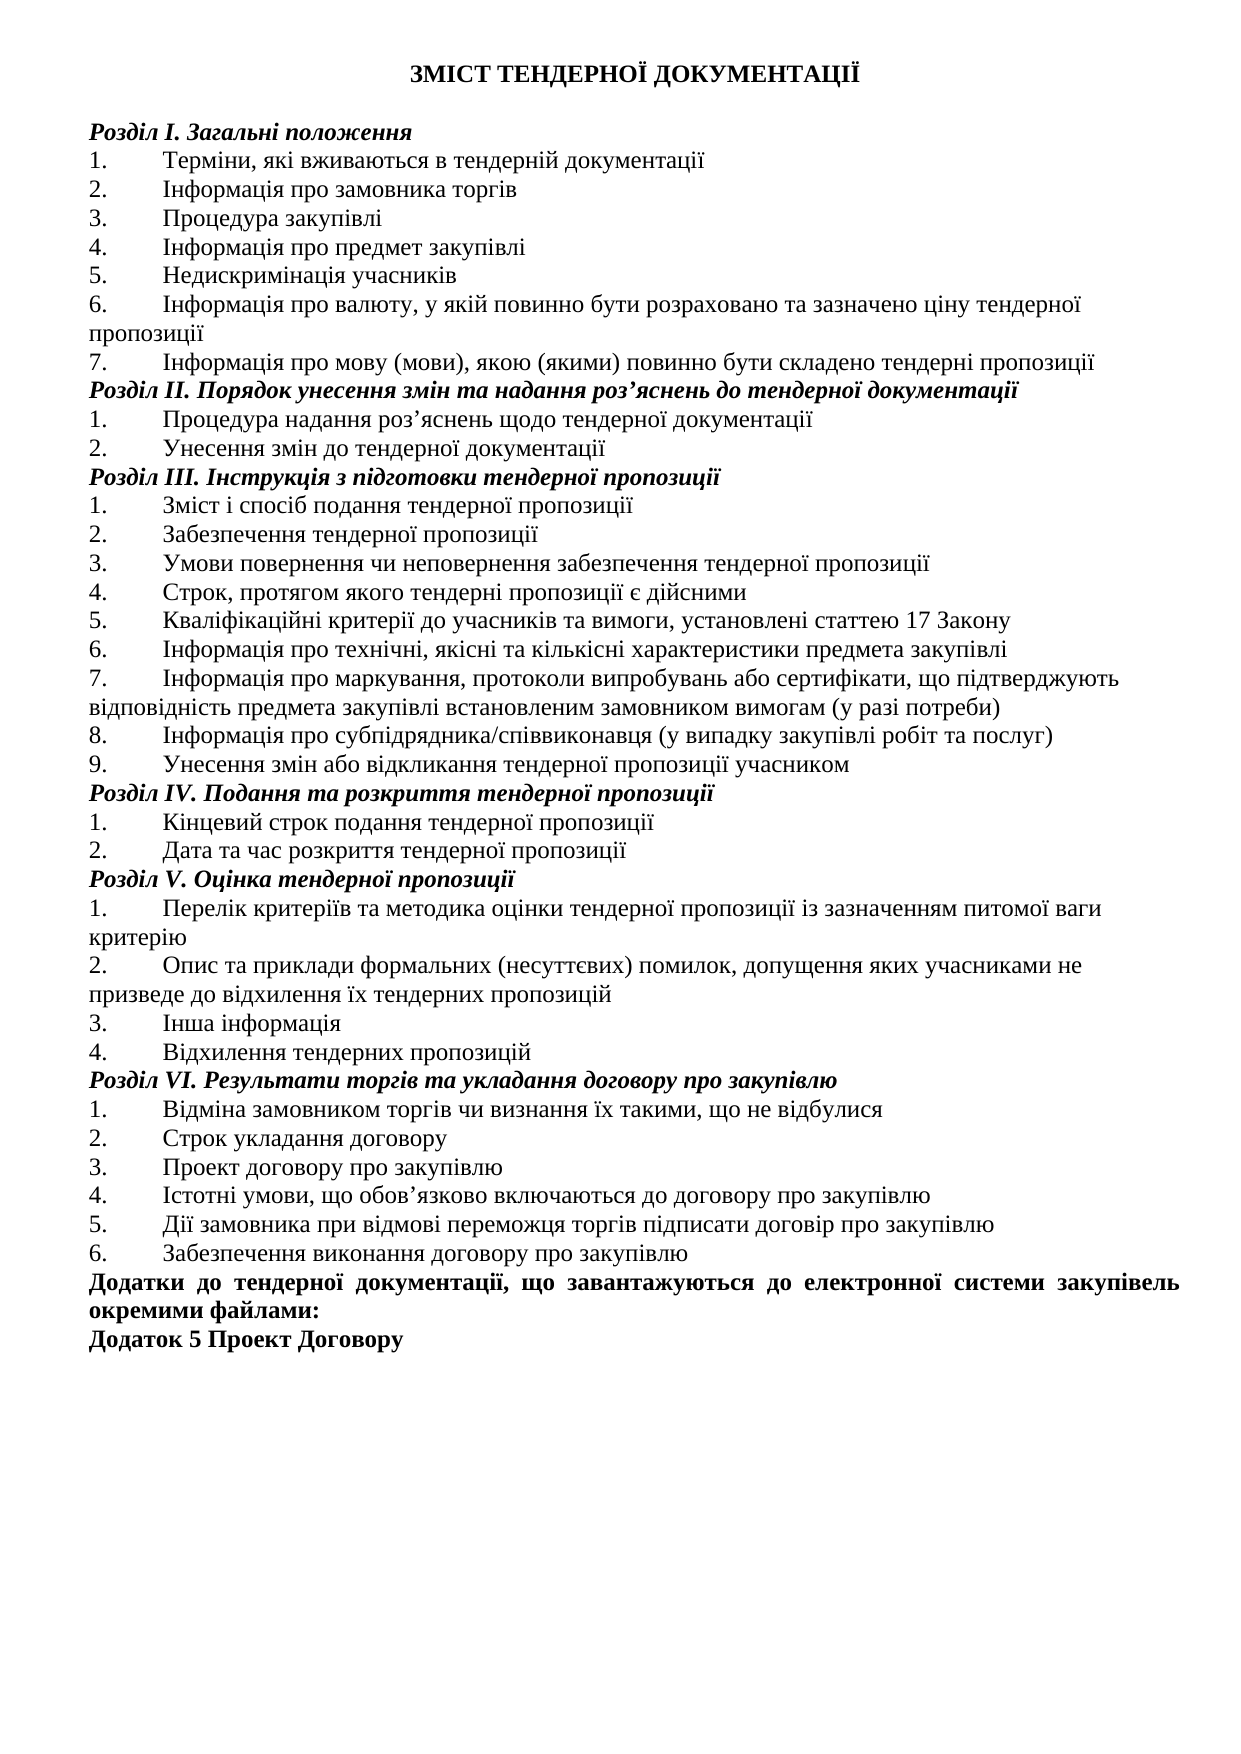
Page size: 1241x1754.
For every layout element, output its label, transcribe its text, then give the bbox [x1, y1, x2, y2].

list Забезпечення виконання договору про закупівлю [89, 1238, 1181, 1267]
list Дії замовника при відмові переможця торгів підписати договір про закупівлю [89, 1209, 1181, 1238]
text Додаток 5 Проект Договору [89, 1324, 1181, 1353]
list Інформація про мову (мови), якою (якими) повинно бути складено тендерні пропозиції [89, 347, 1181, 375]
list Процедура надання роз’яснень щодо тендерної документації [89, 404, 1181, 433]
text Розділ VI. Результати торгів та укладання договору про закупівлю [89, 1065, 1181, 1094]
list Інформація про предмет закупівлі [89, 232, 1181, 260]
text Розділ III. Інструкція з підготовки тендерної пропозиції [89, 462, 1181, 490]
list Унесення змін або відкликання тендерної пропозиції учасником [89, 749, 1181, 778]
text Розділ IV. Подання та розкриття тендерної пропозиції [89, 778, 1181, 807]
list Кваліфікаційні критерії до учасників та вимоги, установлені статтею 17 Закону [89, 605, 1181, 634]
list Інша інформація [89, 1008, 1181, 1037]
list Умови повернення чи неповернення забезпечення тендерної пропозиції [89, 548, 1181, 577]
list Істотні умови, що обов’язково включаються до договору про закупівлю [89, 1180, 1181, 1209]
list Проект договору про закупівлю [89, 1152, 1181, 1180]
list Перелік критеріїв та методика оцінки тендерної пропозиції із зазначенням питомої ваги критерію [89, 893, 1181, 950]
list Відхилення тендерних пропозицій [89, 1037, 1181, 1065]
text Додатки до тендерної документації, що завантажуються до електронної системи закупівель окремими файлами: [89, 1267, 1181, 1324]
list Унесення змін до тендерної документації [89, 433, 1181, 462]
list Відміна замовником торгів чи визнання їх такими, що не відбулися [89, 1094, 1181, 1123]
list Недискримінація учасників [89, 260, 1181, 289]
list Зміст і спосіб подання тендерної пропозиції [89, 490, 1181, 519]
text Розділ I. Загальні положення [89, 117, 1181, 145]
list Інформація про валюту, у якій повинно бути розраховано та зазначено ціну тендерної пропозиції [89, 289, 1181, 347]
list Строк укладання договору [89, 1123, 1181, 1152]
text Розділ II. Порядок унесення змін та надання роз’яснень до тендерної документації [89, 375, 1181, 404]
list Забезпечення тендерної пропозиції [89, 519, 1181, 548]
list Строк, протягом якого тендерні пропозиції є дійсними [89, 577, 1181, 605]
list Процедура закупівлі [89, 203, 1181, 232]
list Терміни, які вживаються в тендерній документації [89, 145, 1181, 174]
text ЗМІСТ ТЕНДЕРНОЇ ДОКУМЕНТАЦІЇ [89, 59, 1181, 88]
list Інформація про замовника торгів [89, 174, 1181, 203]
list Інформація про технічні, якісні та кількісні характеристики предмета закупівлі [89, 634, 1181, 663]
list Дата та час розкриття тендерної пропозиції [89, 835, 1181, 864]
list Кінцевий строк подання тендерної пропозиції [89, 807, 1181, 835]
list Опис та приклади формальних (несуттєвих) помилок, допущення яких учасниками не призведе до відхилення їх тендерних пропозицій [89, 950, 1181, 1008]
list Інформація про маркування, протоколи випробувань або сертифікати, що підтверджують відповідність предмета закупівлі встановленим замовником вимогам (у разі потреби) [89, 663, 1181, 720]
list Інформація про субпідрядника/співвиконавця (у випадку закупівлі робіт та послуг) [89, 720, 1181, 749]
text Розділ V. Оцінка тендерної пропозиції [89, 864, 1181, 893]
